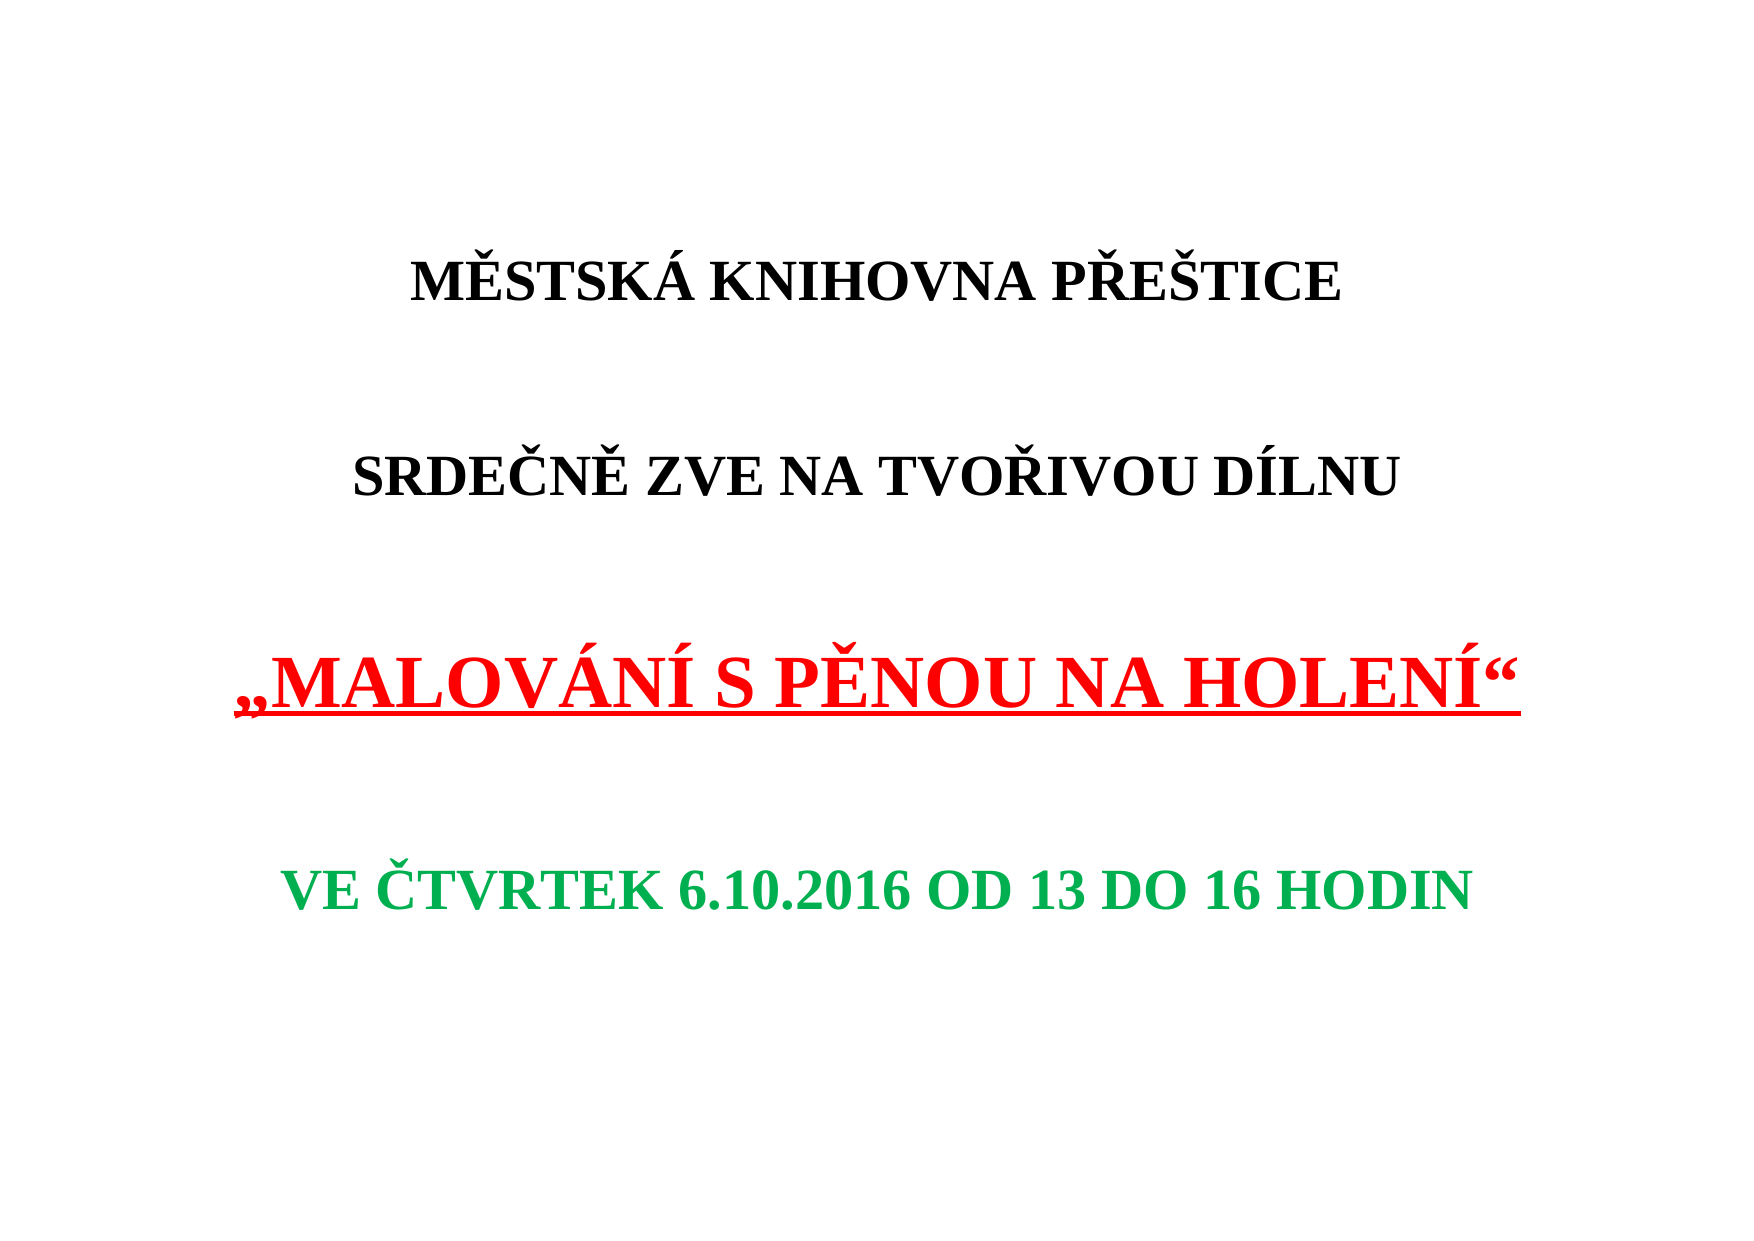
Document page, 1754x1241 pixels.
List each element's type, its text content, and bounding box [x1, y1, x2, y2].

text SRDEČNĚ ZVE NA TVOŘIVOU DÍLNU [148, 441, 1606, 508]
text MĚSTSKÁ KNIHOVNA PŘEŠTICE [148, 246, 1606, 313]
text VE ČTVRTEK 6.10.2016 OD 13 DO 16 HODIN [148, 855, 1606, 922]
text „MALOVÁNÍ S PĚNOU NA HOLENÍ“ [148, 637, 1606, 723]
